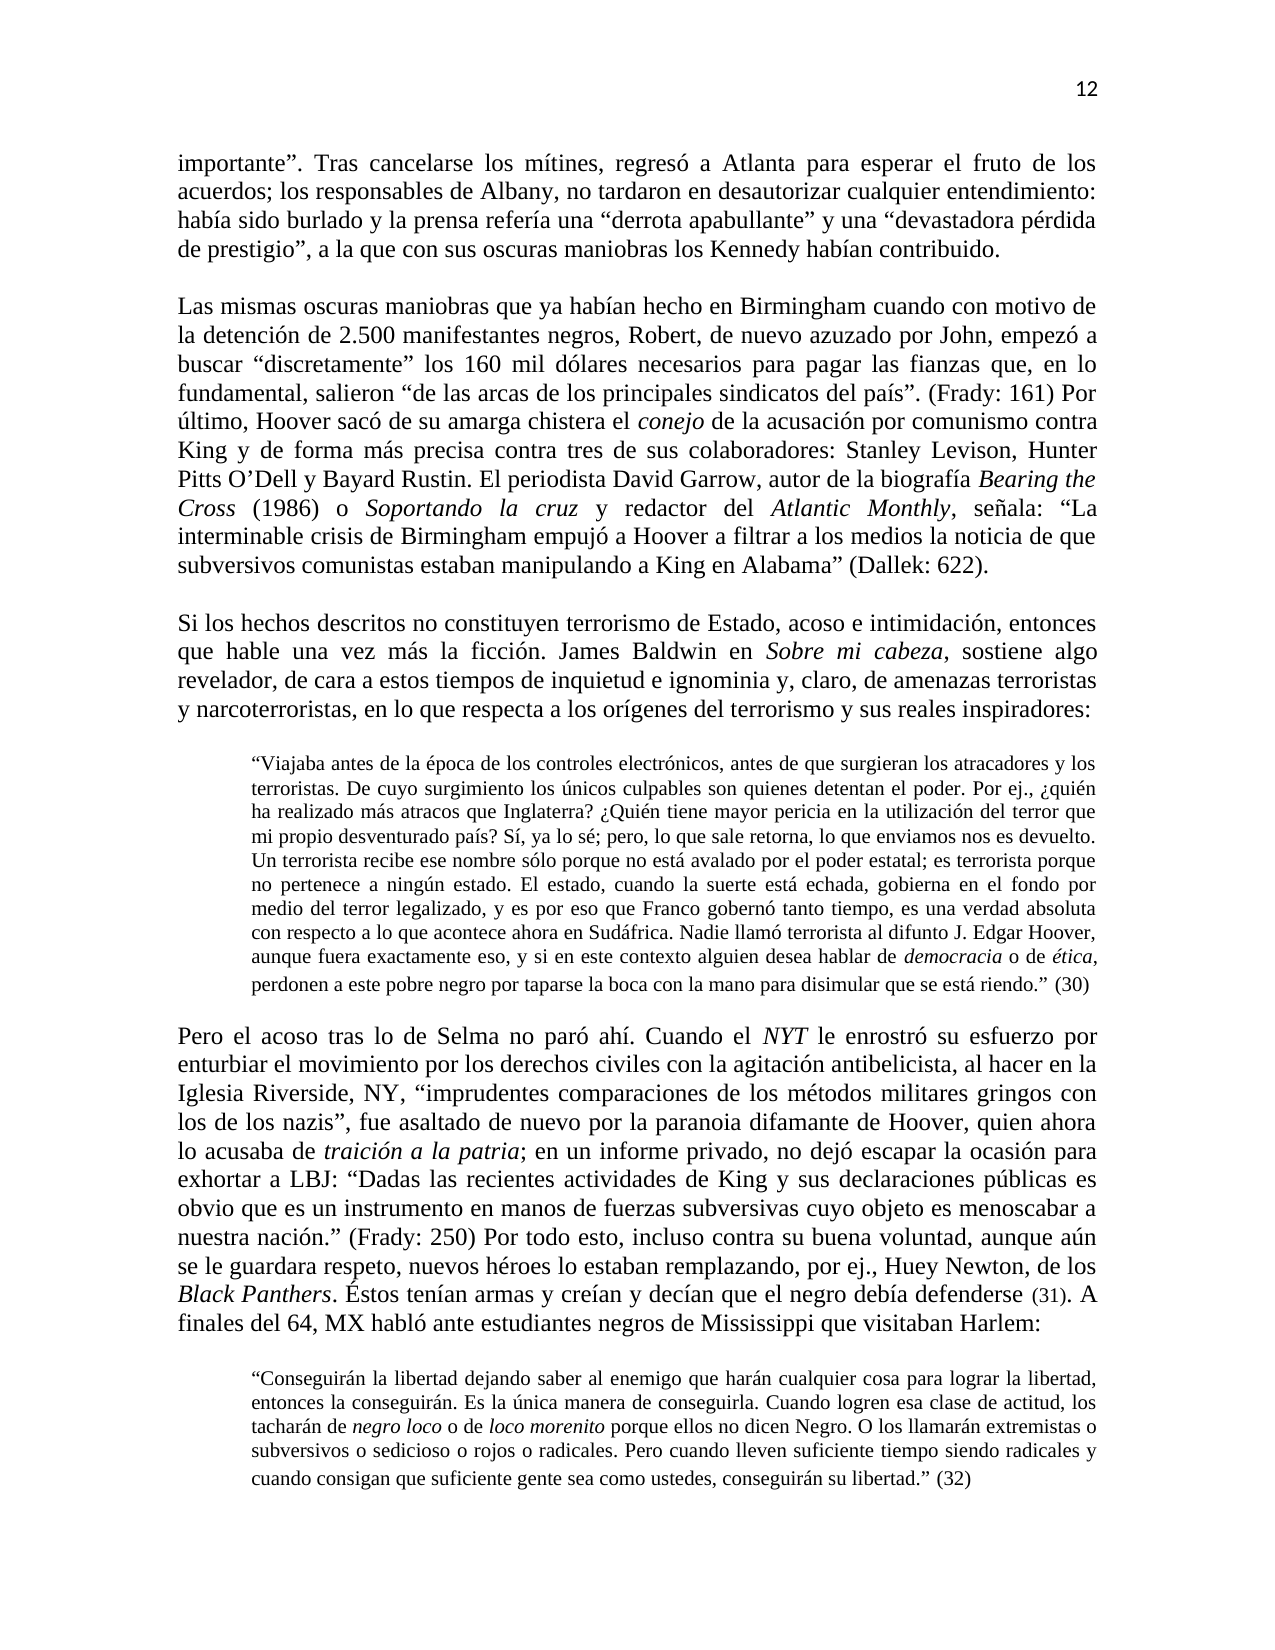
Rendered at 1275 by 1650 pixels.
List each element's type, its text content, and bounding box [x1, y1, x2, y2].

text “Conseguirán la libertad dejando saber al enemigo que harán cualquier cosa para lograr la libertad, entonces la conseguirán. Es la única manera de conseguirla. Cuando logren esa clase de actitud, los tacharán de negro loco o de loco morenito porque ellos no dicen Negro. O los llamarán extremistas o subversivos o sedicioso o rojos o radicales. Pero cuando lleven suficiente tiempo siendo radicales y cuando consigan que suficiente gente sea como ustedes, conseguirán su libertad.” (32) [251, 1366, 1098, 1491]
text “Viajaba antes de la época de los controles electrónicos, antes de que surgieran los atracadores y los terroristas. De cuyo surgimiento los únicos culpables son quienes detentan el poder. Por ej., ¿quién ha realizado más atracos que Inglaterra? ¿Quién tiene mayor pericia en la utilización del terror que mi propio desventurado país? Sí, ya lo sé; pero, lo que sale retorna, lo que enviamos nos es devuelto. Un terrorista recibe ese nombre sólo porque no está avalado por el poder estatal; es terrorista porque no pertenece a ningún estado. El estado, cuando la suerte está echada, gobierna en el fondo por medio del terror legalizado, y es por eso que Franco gobernó tanto tiempo, es una verdad absoluta con respecto a lo que acontece ahora en Sudáfrica. Nadie llamó terrorista al difunto J. Edgar Hoover, aunque fuera exactamente eso, y si en este contexto alguien desea hablar de democracia o de ética, perdonen a este pobre negro por taparse la boca con la mano para disimular que se está riendo.” (30) [251, 751, 1098, 997]
text Las mismas oscuras maniobras que ya habían hecho en Birmingham cuando con motivo de la detención de 2.500 manifestantes negros, Robert, de nuevo azuzado por John, empezó a buscar “discretamente” los 160 mil dólares necesarios para pagar las fianzas que, en lo fundamental, salieron “de las arcas de los principales sindicatos del país”. (Frady: 161) Por último, Hoover sacó de su amarga chistera el conejo de la acusación por comunismo contra King y de forma más precisa contra tres de sus colaboradores: Stanley Levison, Hunter Pitts O’Dell y Bayard Rustin. El periodista David Garrow, autor de la biografía Bearing the Cross (1986) o Soportando la cruz y redactor del Atlantic Monthly, señala: “La interminable crisis de Birmingham empujó a Hoover a filtrar a los medios la noticia de que subversivos comunistas estaban manipulando a King en Alabama” (Dallek: 622). [177, 291, 1098, 579]
text Pero el acoso tras lo de Selma no paró ahí. Cuando el NYT le enrostró su esfuerzo por enturbiar el movimiento por los derechos civiles con la agitación antibelicista, al hacer en la Iglesia Riverside, NY, “imprudentes comparaciones de los métodos militares gringos con los de los nazis”, fue asaltado de nuevo por la paranoia difamante de Hoover, quien ahora lo acusaba de traición a la patria; en un informe privado, no dejó escapar la ocasión para exhortar a LBJ: “Dadas las recientes actividades de King y sus declaraciones públicas es obvio que es un instrumento en manos de fuerzas subversivas cuyo objeto es menoscabar a nuestra nación.” (Frady: 250) Por todo esto, incluso contra su buena voluntad, aunque aún se le guardara respeto, nuevos héroes lo estaban remplazando, por ej., Huey Newton, de los Black Panthers. Éstos tenían armas y creían y decían que el negro debía defenderse (31). A finales del 64, MX habló ante estudiantes negros de Mississippi que visitaban Harlem: [177, 1021, 1098, 1337]
text Si los hechos descritos no constituyen terrorismo de Estado, acoso e intimidación, entonces que hable una vez más la ficción. James Baldwin en Sobre mi cabeza, sostiene algo revelador, de cara a estos tiempos de inquietud e ignominia y, claro, de amenazas terroristas y narcoterroristas, en lo que respecta a los orígenes del terrorismo y sus reales inspiradores: [177, 608, 1098, 723]
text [177, 148, 1098, 263]
